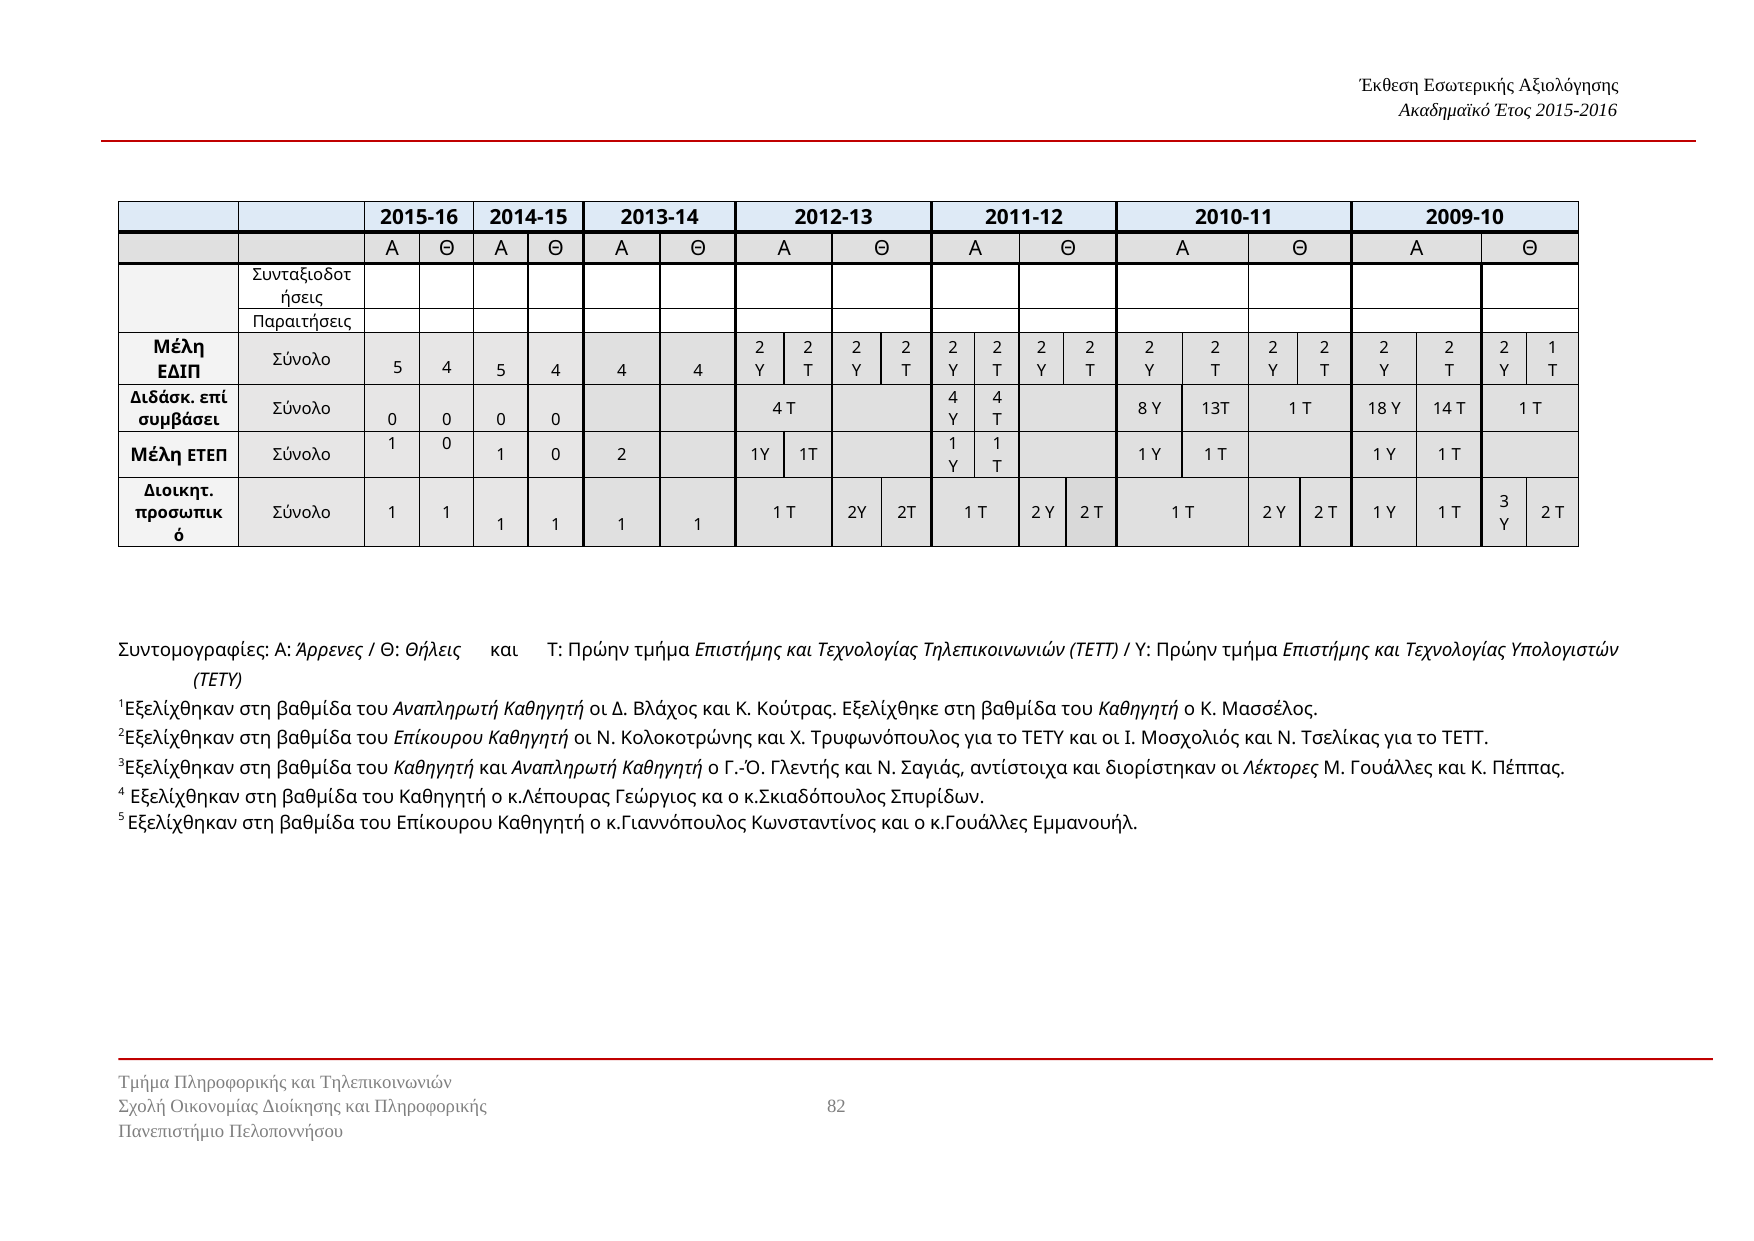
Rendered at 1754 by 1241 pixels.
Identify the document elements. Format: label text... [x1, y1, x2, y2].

table_cell 2 Υ [1249, 333, 1297, 384]
text Συντομογραφίες: Α: Άρρενες / Θ: Θήλεις και Τ: Πρώην τμήμα Επιστήμης και Τεχνολογίας Τηλεπικοινωνιών (ΤΕΤΤ) / Υ: Πρώην τμήμα Επιστήμης και Τεχνολογίας Υπολογιστών (ΤΕΤΥ) [118, 637, 1625, 692]
table_cell [529, 265, 582, 308]
table_cell 2 Υ [933, 333, 974, 384]
table_cell [585, 265, 659, 308]
table_cell [585, 309, 659, 332]
table_cell Α [933, 234, 1019, 262]
table_cell Συνταξιοδοτήσεις [239, 265, 364, 308]
table_cell [474, 265, 527, 308]
table_cell [1249, 432, 1350, 477]
table_cell [1483, 265, 1578, 308]
table_cell Μέλη ΕΔΙΠ [119, 333, 238, 384]
table_cell Θ [1482, 234, 1578, 262]
table_cell [661, 385, 734, 431]
table_cell Θ [661, 234, 734, 262]
table_cell 2 Τ [1301, 478, 1350, 546]
table_cell Θ [529, 234, 582, 262]
text 3Εξελίχθηκαν στη βαθμίδα του Καθηγητή και Αναπληρωτή Καθηγητή ο Γ.-Ό. Γλεντής και Ν. Σαγιάς, αντίστοιχα και διορίστηκαν οι Λέκτορες Μ. Γουάλλες και Κ. Πέππας. [118, 754, 1625, 780]
table_cell 18 Υ [1353, 385, 1416, 431]
table_cell 2 Τ [975, 333, 1018, 384]
table_cell [661, 309, 734, 332]
table_cell Σύνολο [239, 432, 364, 477]
text 5 Εξελίχθηκαν στη βαθμίδα του Επίκουρου Καθηγητή ο κ.Γιαννόπουλος Κωνσταντίνος και ο κ.Γουάλλες Εμμανουήλ. [118, 809, 1619, 834]
table_cell 1 [585, 478, 659, 546]
table_cell 1 Τ [1483, 385, 1578, 431]
table_cell 1 Τ [1527, 333, 1578, 384]
table_cell Θ [1249, 234, 1350, 262]
text 2Εξελίχθηκαν στη βαθμίδα του Επίκουρου Καθηγητή οι Ν. Κολοκοτρώνης και Χ. Τρυφωνόπουλος για το ΤΕΤΥ και οι Ι. Μοσχολιός και Ν. Τσελίκας για το ΤΕΤΤ. [118, 724, 1619, 750]
table_cell 2 Υ [1353, 333, 1416, 384]
table_header 2013-14 [585, 202, 734, 230]
table_cell 4 Τ [737, 385, 831, 431]
table_cell 1 Τ [1417, 432, 1480, 477]
table_cell 1 Τ [737, 478, 831, 546]
table_cell 1 Τ [1249, 385, 1350, 431]
table_cell Θ [833, 234, 930, 262]
table_cell [1118, 265, 1248, 308]
table_cell [585, 385, 659, 431]
table_cell 2 Y [1118, 333, 1182, 384]
table_cell 2 [585, 432, 659, 477]
table_cell 2Υ [833, 478, 881, 546]
table_cell [737, 265, 831, 308]
table_cell 4 Τ [975, 385, 1018, 431]
table_cell 0 [529, 385, 582, 431]
table_cell 1 Τ [1183, 432, 1248, 477]
table_cell [1353, 265, 1480, 308]
table_cell 1 [474, 478, 527, 546]
table_cell [933, 309, 1018, 332]
table_cell 2 Τ [882, 333, 930, 384]
table_cell [833, 432, 930, 477]
table_cell 4 [661, 333, 734, 384]
table_cell 1 [365, 432, 419, 477]
table_cell [661, 432, 734, 477]
table_cell [833, 385, 930, 431]
table_cell [1483, 432, 1578, 477]
table_cell [737, 309, 831, 332]
table_cell 2 Υ [1020, 478, 1065, 546]
table_cell [1020, 432, 1115, 477]
table_cell Α [737, 234, 831, 262]
table_cell 1 Υ [1353, 478, 1416, 546]
table_cell 2 Τ [1067, 478, 1115, 546]
table_cell [833, 309, 930, 332]
table_cell 1 [420, 478, 473, 546]
table_header [119, 202, 238, 230]
table_cell 1 [365, 478, 419, 546]
table_cell 5 [365, 333, 419, 384]
table_cell [1020, 309, 1115, 332]
table_cell 1 Τ [975, 432, 1018, 477]
table_cell 1 Υ [933, 432, 974, 477]
table_cell A [365, 234, 419, 262]
table_header [239, 202, 364, 230]
table_cell [1020, 265, 1115, 308]
table_cell [119, 234, 238, 262]
table_cell 0 [420, 385, 473, 431]
table_cell Μέλη ΕΤΕΠ [119, 432, 238, 477]
table_cell 3 Υ [1483, 478, 1526, 546]
table_cell 2 Τ [1417, 333, 1480, 384]
table_cell 2Τ [882, 478, 930, 546]
table_cell Θ [420, 234, 473, 262]
table_header 2011-12 [933, 202, 1115, 230]
table_cell 1 Υ [1118, 432, 1181, 477]
table_cell 5 [474, 333, 527, 384]
table_cell 2 Υ [1020, 333, 1063, 384]
table_cell 4 [585, 333, 659, 384]
table_cell 1Υ [737, 432, 783, 477]
table_cell 1 Υ [1353, 432, 1416, 477]
table_cell 4 [529, 333, 582, 384]
table_cell [1353, 309, 1480, 332]
table_cell 0 [365, 385, 419, 431]
table_header 2015-16 [365, 202, 473, 230]
table_cell 2 Τ [1298, 333, 1350, 384]
table_cell Θ [1020, 234, 1115, 262]
table_cell 2 Υ [833, 333, 880, 384]
table_cell Διοικητ. προσωπικό [119, 478, 238, 546]
table_cell 2 Υ [1249, 478, 1299, 546]
text 4 Εξελίχθηκαν στη βαθμίδα του Καθηγητή ο κ.Λέπουρας Γεώργιος κα ο κ.Σκιαδόπουλος Σπυρίδων. [118, 783, 1619, 809]
table_cell [1020, 385, 1115, 431]
table_cell 13Τ [1183, 385, 1248, 431]
table_cell 0 [420, 432, 473, 477]
table_cell 1 Τ [1118, 478, 1248, 546]
table_cell 0 [529, 432, 582, 477]
table_cell [833, 265, 930, 308]
table_cell 1 Τ [933, 478, 1018, 546]
table_cell [1249, 265, 1350, 308]
table_cell [365, 265, 419, 308]
table_cell 4 Υ [933, 385, 974, 431]
table_cell Σύνολο [239, 385, 364, 431]
table_cell 1 Τ [1417, 478, 1480, 546]
table_cell Διδάσκ. επί συμβάσει [119, 385, 238, 431]
table_cell 2 Τ [1527, 478, 1578, 546]
table_cell 4 [420, 333, 473, 384]
table_cell 14 Τ [1417, 385, 1480, 431]
table_cell 0 [474, 385, 527, 431]
table_cell Σύνολο [239, 333, 364, 384]
table_cell Α [585, 234, 659, 262]
table_header 2010-11 [1118, 202, 1350, 230]
table_cell [933, 265, 1018, 308]
table_cell 2 Τ [1064, 333, 1115, 384]
table_cell 2 Υ [737, 333, 783, 384]
text 1Εξελίχθηκαν στη βαθμίδα του Αναπληρωτή Καθηγητή οι Δ. Βλάχος και Κ. Κούτρας. Εξελίχθηκε στη βαθμίδα του Καθηγητή ο Κ. Μασσέλος. [118, 695, 1619, 721]
table_cell 2 Υ [1483, 333, 1526, 384]
table_cell 1Τ [785, 432, 831, 477]
table_cell Παραιτήσεις [239, 309, 364, 332]
table_cell 8 Υ [1118, 385, 1181, 431]
table_cell [529, 309, 582, 332]
table_cell [1118, 309, 1248, 332]
table_header 2009-10 [1353, 202, 1578, 230]
table_cell [365, 309, 419, 332]
table_cell [1483, 309, 1578, 332]
table_cell 2 Τ [1183, 333, 1248, 384]
table_cell 1 [529, 478, 582, 546]
table_cell [661, 265, 734, 308]
table_cell [420, 309, 473, 332]
table_header 2012-13 [737, 202, 930, 230]
table_cell 1 [661, 478, 734, 546]
table_cell 2 Τ [785, 333, 831, 384]
table_cell [474, 309, 527, 332]
table_cell [239, 234, 364, 262]
table_header 2014-15 [474, 202, 582, 230]
table_cell Σύνολο [239, 478, 364, 546]
table_cell [1249, 309, 1350, 332]
table_cell Α [474, 234, 527, 262]
table_cell Α [1118, 234, 1248, 262]
table_cell 1 [474, 432, 527, 477]
table_cell Α [1353, 234, 1481, 262]
table_cell [420, 265, 473, 308]
